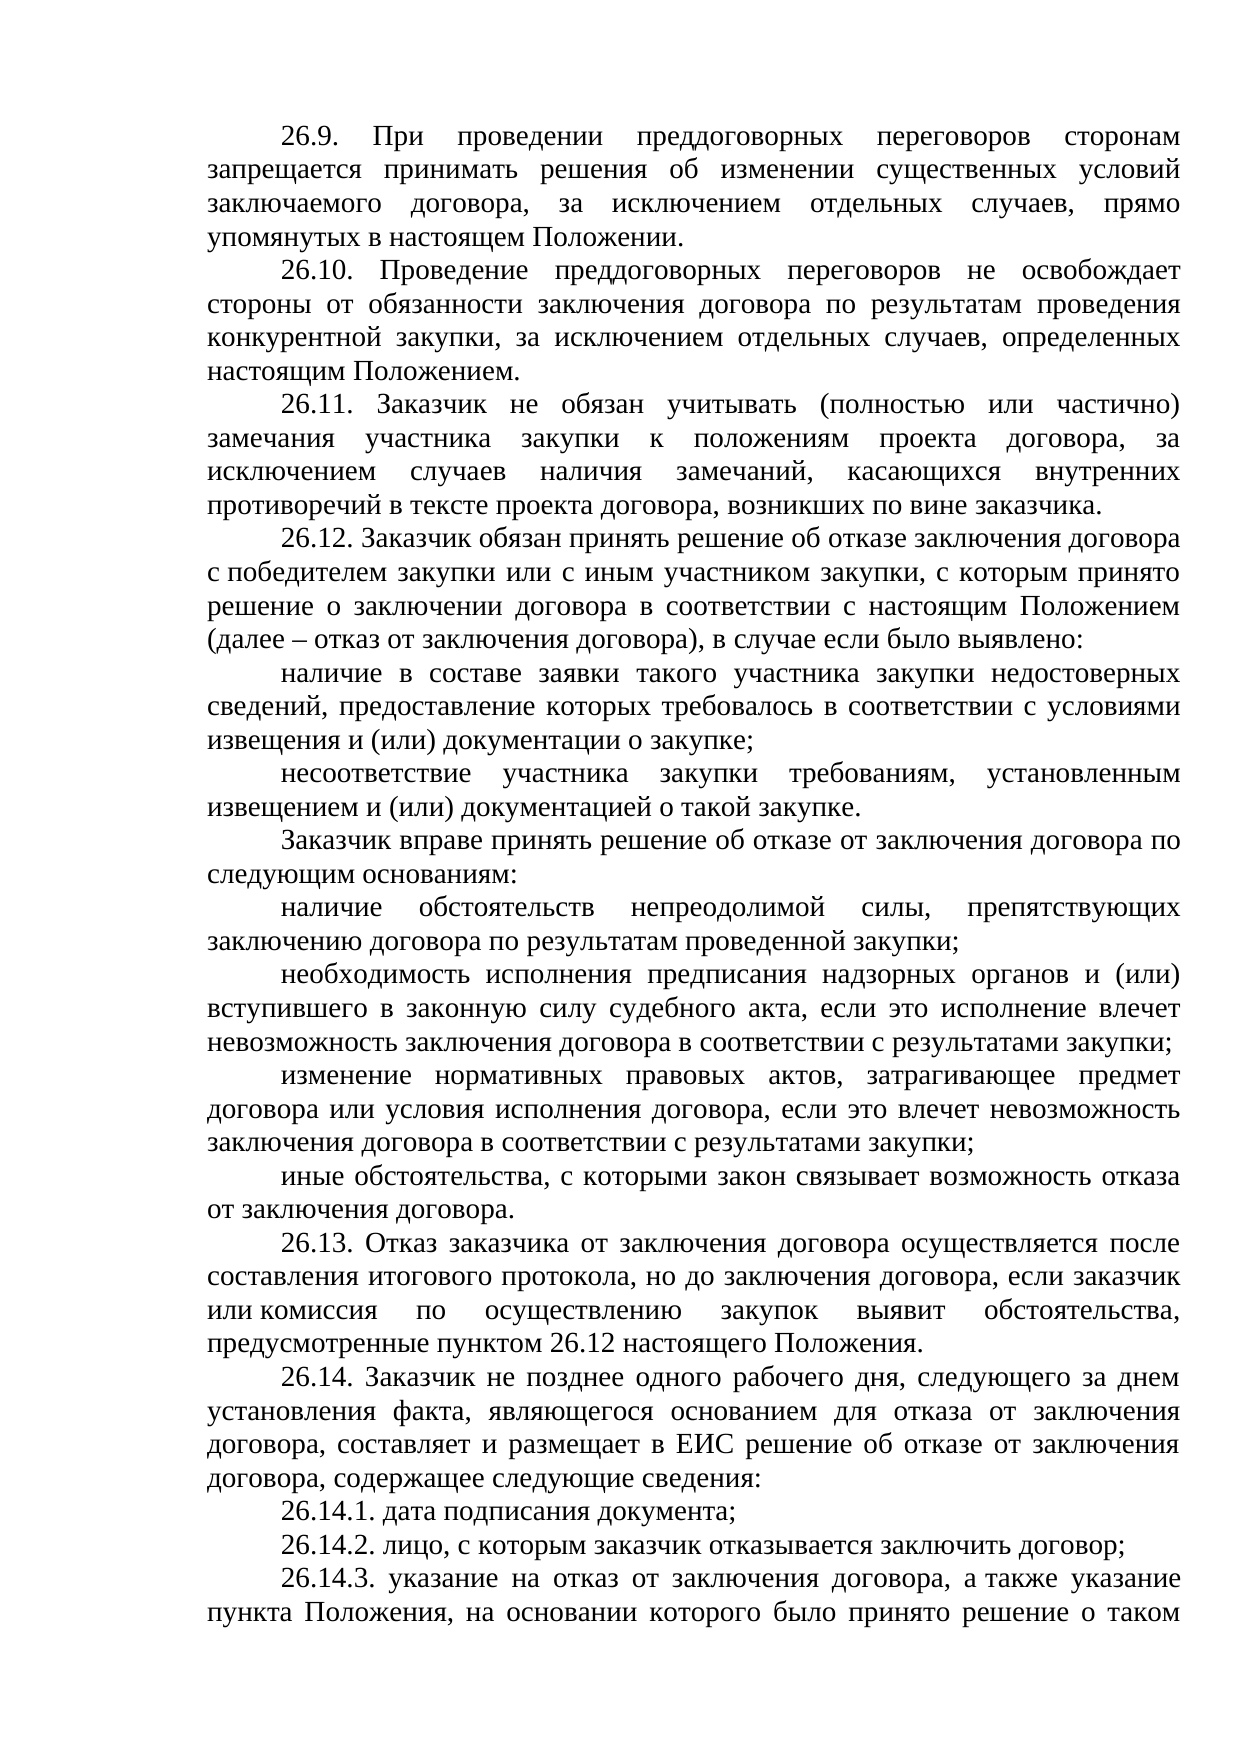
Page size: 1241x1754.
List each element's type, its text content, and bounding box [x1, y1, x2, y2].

list 26.13. Отказ заказчика от заключения договора осуществляется после составления итогового протокола, но до заключения договора, если заказчик или комиссия по осуществлению закупок выявит обстоятельства, предусмотренные пунктом 26.12 настоящего Положения. [207, 1225, 1181, 1359]
list 26.11. Заказчик не обязан учитывать (полностью или частично) замечания участника закупки к положениям проекта договора, за исключением случаев наличия замечаний, касающихся внутренних противоречий в тексте проекта договора, возникших по вине заказчика. [207, 386, 1181, 521]
text 26.14.2. лицо, с которым заказчик отказывается заключить договор; [207, 1527, 1181, 1560]
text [207, 1560, 1181, 1627]
list несоответствие участника закупки требованиям, установленным извещением и (или) документацией о такой закупке. [207, 755, 1181, 822]
list 26.14. Заказчик не позднее одного рабочего дня, следующего за днем установления факта, являющегося основанием для отказа от заключения договора, составляет и размещает в ЕИС решение об отказе от заключения договора, содержащее следующие сведения: [207, 1359, 1181, 1493]
list наличие обстоятельств непреодолимой силы, препятствующих заключению договора по результатам проведенной закупки; [207, 889, 1181, 957]
list 26.12. Заказчик обязан принять решение об отказе заключения договора с победителем закупки или с иным участником закупки, с которым принято решение о заключении договора в соответствии с настоящим Положением (далее – отказ от заключения договора), в случае если было выявлено: [207, 521, 1181, 655]
list Заказчик вправе принять решение об отказе от заключения договора по следующим основаниям: [207, 822, 1181, 889]
list 26.10. Проведение преддоговорных переговоров не освобождает стороны от обязанности заключения договора по результатам проведения конкурентной закупки, за исключением отдельных случаев, определенных настоящим Положением. [207, 252, 1181, 386]
list 26.9. При проведении преддоговорных переговоров сторонам запрещается принимать решения об изменении существенных условий заключаемого договора, за исключением отдельных случаев, прямо упомянутых в настоящем Положении. [207, 118, 1181, 252]
list иные обстоятельства, с которыми закон связывает возможность отказа от заключения договора. [207, 1158, 1181, 1225]
text 26.14.1. дата подписания документа; [207, 1493, 1181, 1527]
list необходимость исполнения предписания надзорных органов и (или) вступившего в законную силу судебного акта, если это исполнение влечет невозможность заключения договора в соответствии с результатами закупки; [207, 957, 1181, 1057]
list изменение нормативных правовых актов, затрагивающее предмет договора или условия исполнения договора, если это влечет невозможность заключения договора в соответствии с результатами закупки; [207, 1057, 1181, 1158]
list наличие в составе заявки такого участника закупки недостоверных сведений, предоставление которых требовалось в соответствии с условиями извещения и (или) документации о закупке; [207, 655, 1181, 755]
